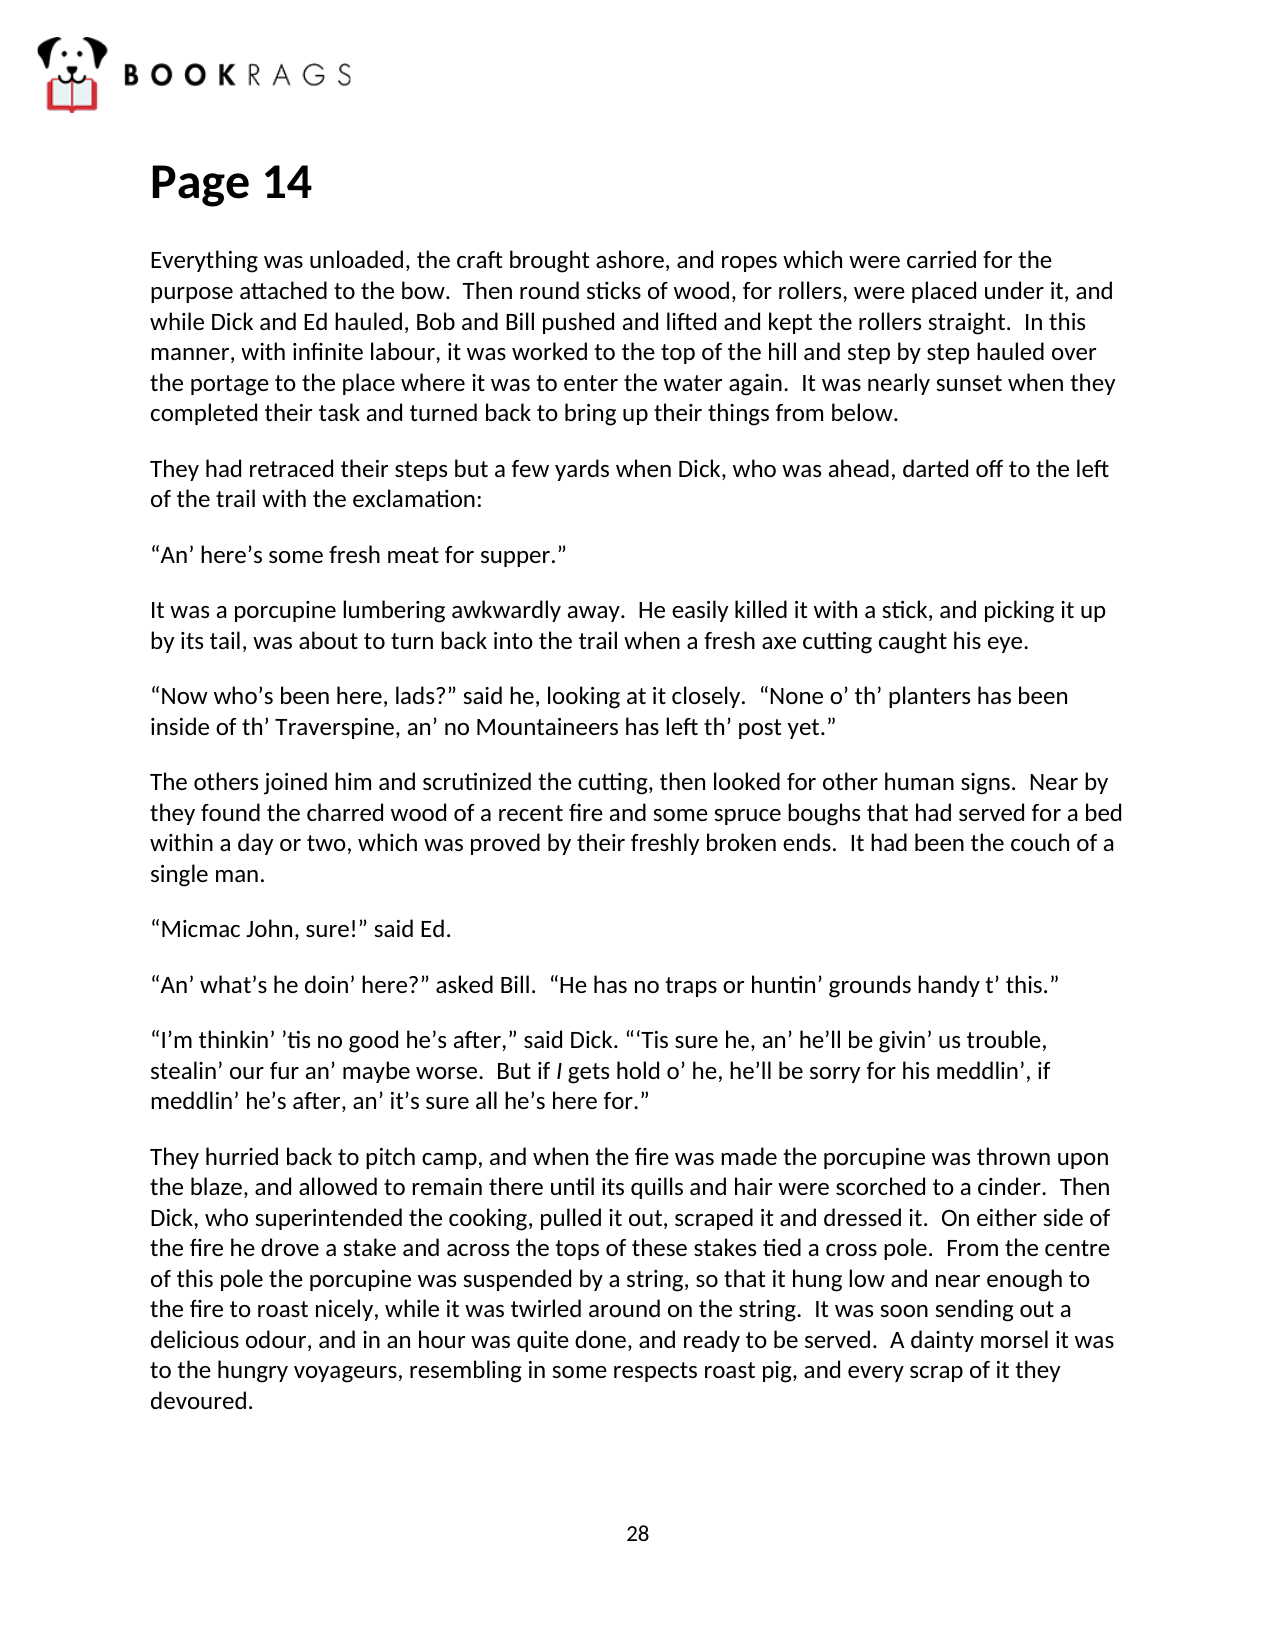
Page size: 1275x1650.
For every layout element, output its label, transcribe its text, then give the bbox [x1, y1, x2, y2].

text Everything was unloaded, the craft brought ashore, and ropes which were carried for the purpose attached to the bow. Then round sticks of wood, for rollers, were placed under it, and while Dick and Ed hauled, Bob and Bill pushed and lifted and kept the rollers straight. In this manner, with infinite labour, it was worked to the top of the hill and step by step hauled over the portage to the place where it was to enter the water again. It was nearly sunset when they completed their task and turned back to bring up their things from below. [150, 244, 1125, 428]
text They hurried back to pitch camp, and when the fire was made the porcupine was thrown upon the blaze, and allowed to remain there until its quills and hair were scorched to a cinder. Then Dick, who superintended the cooking, pulled it out, scraped it and dressed it. On either side of the fire he drove a stake and across the tops of these stakes tied a cross pole. From the centre of this pole the porcupine was suspended by a string, so that it hung low and near enough to the fire to roast nicely, while it was twirled around on the string. It was soon sending out a delicious odour, and in an hour was quite done, and ready to be served. A dainty morsel it was to the hungry voyageurs, resembling in some respects roast pig, and every scrap of it they devoured. [150, 1141, 1125, 1416]
text “Micmac John, sure!” said Ed. [150, 913, 1125, 944]
text The others joined him and scrutinized the cutting, then looked for other human signs. Near by they found the charred wood of a recent fire and some spruce boughs that had served for a bed within a day or two, which was proved by their freshly broken ends. It had been the couch of a single man. [150, 766, 1125, 888]
text “An’ what’s he doin’ here?” asked Bill. “He has no traps or huntin’ grounds handy t’ this.” [150, 969, 1125, 999]
text Page 14 [150, 150, 1125, 211]
text “An’ here’s some fresh meat for supper.” [150, 539, 1125, 569]
text They had retraced their steps but a few yards when Dick, who was ahead, darted off to the left of the trail with the exclamation: [150, 453, 1125, 514]
text “Now who’s been here, lads?” said he, looking at it closely. “None o’ th’ planters has been inside of th’ Traverspine, an’ no Mountaineers has left th’ post yet.” [150, 680, 1125, 741]
text “I’m thinkin’ ’tis no good he’s after,” said Dick. “‘Tis sure he, an’ he’ll be givin’ us trouble, stealin’ our fur an’ maybe worse. But if I gets hold o’ he, he’ll be sorry for his meddlin’, if meddlin’ he’s after, an’ it’s sure all he’s here for.” [150, 1024, 1125, 1116]
text It was a porcupine lumbering awkwardly away. He easily killed it with a stick, and picking it up by its tail, was about to turn back into the trail when a fresh axe cutting caught his eye. [150, 594, 1125, 655]
picture [37, 37, 351, 113]
